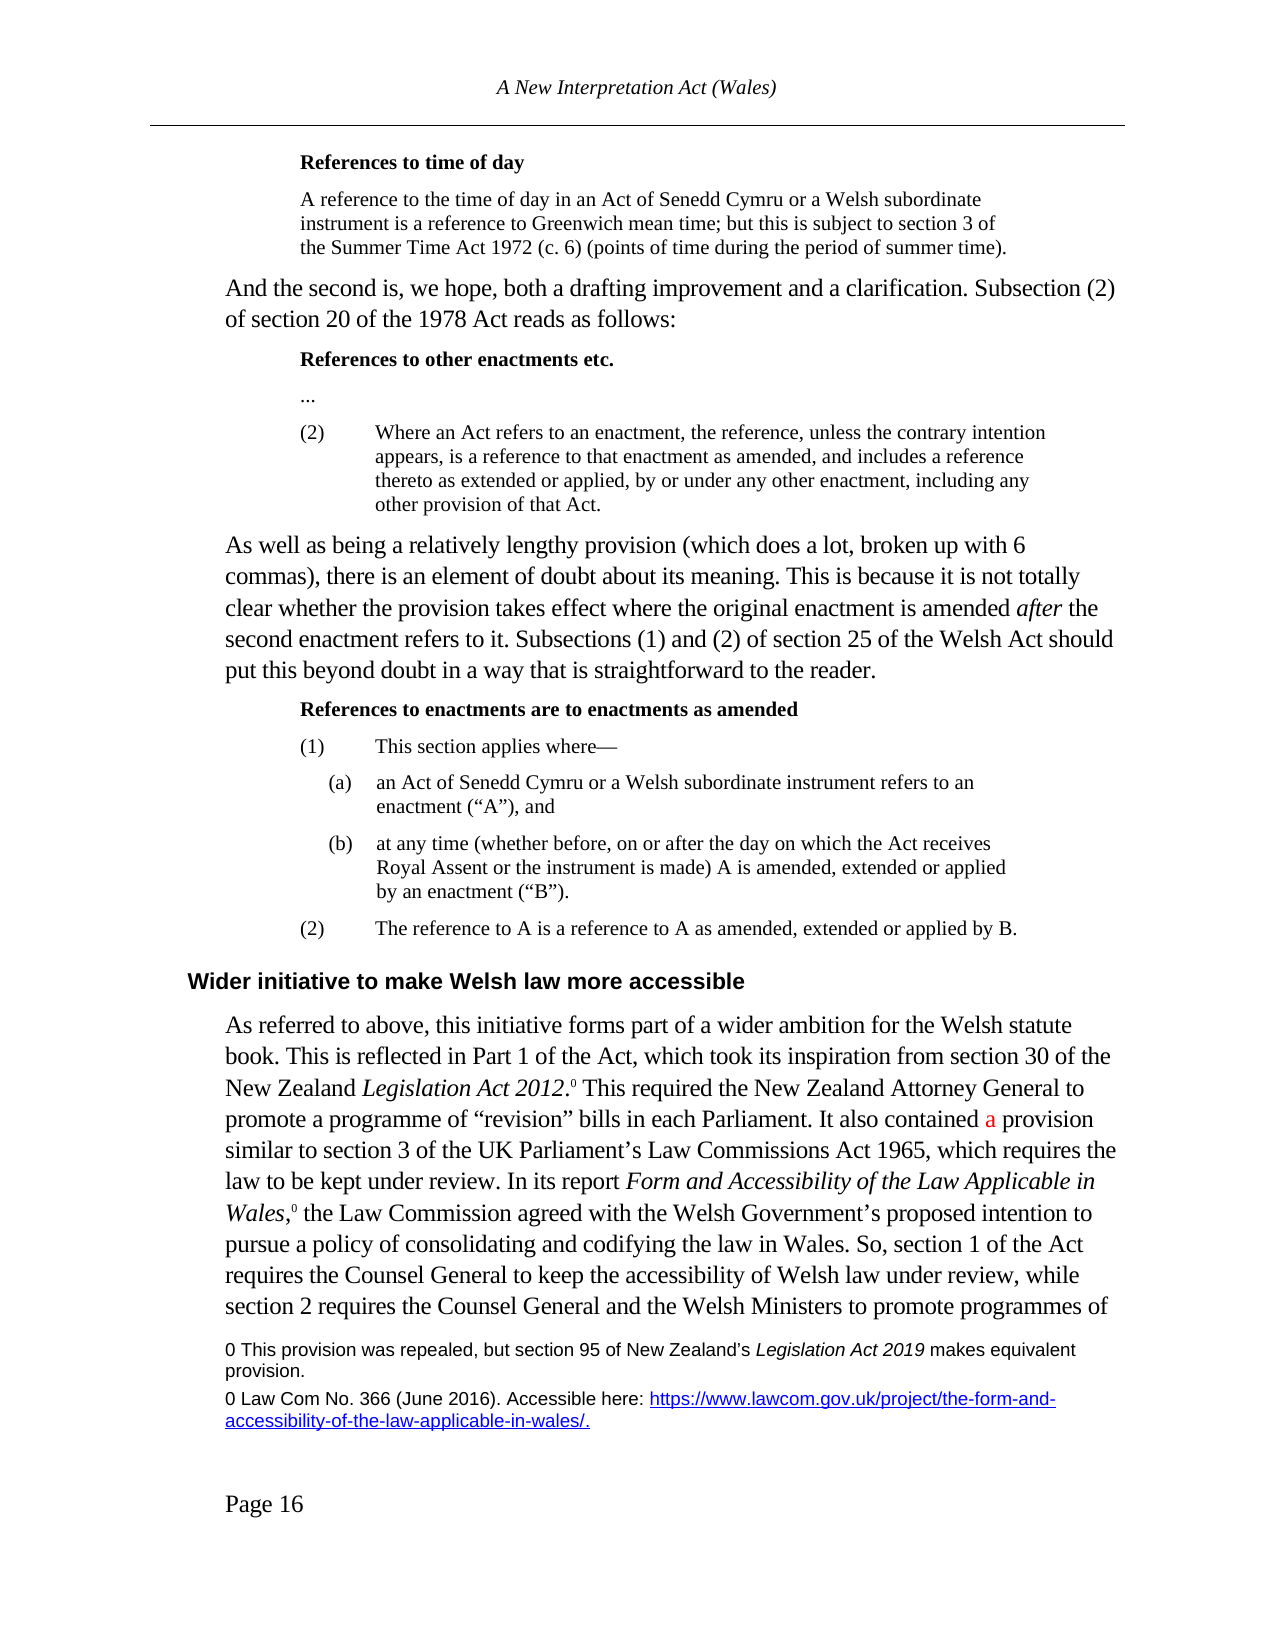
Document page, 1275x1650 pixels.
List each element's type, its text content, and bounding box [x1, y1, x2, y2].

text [225, 1008, 1125, 1321]
text As well as being a relatively lengthy provision (which does a lot, broken up with 6 commas), there is an element of doubt about its meaning. This is because it is not totally clear whether the provision takes effect where the original enactment is amended after the second enactment refers to it. Subsections (1) and (2) of section 25 of the Welsh Act should put this beyond doubt in a way that is straightforward to the reader. [225, 528, 1125, 685]
list (2) Where an Act refers to an enactment, the reference, unless the contrary intention appears, is a reference to that enactment as amended, and includes a reference thereto as extended or applied, by or under any other enactment, including any other provision of that Act. [300, 420, 1056, 516]
list ... [300, 383, 1056, 407]
list References to time of day [300, 150, 1012, 174]
text And the second is, we hope, both a drafting improvement and a clarification. Subsection (2) of section 20 of the 1978 Act reads as follows: [225, 272, 1125, 334]
list (1) This section applies where— [300, 734, 1026, 758]
list (a) an Act of Senedd Cymru or a Welsh subordinate instrument refers to an enactment (“A”), and [328, 770, 1026, 818]
subtitle Wider initiative to make Welsh law more accessible [187, 965, 1125, 996]
list References to enactments are to enactments as amended [300, 697, 1026, 721]
list (2) The reference to A is a reference to A as amended, extended or applied by B. [300, 916, 1026, 940]
list References to other enactments etc. [300, 347, 1056, 371]
list A reference to the time of day in an Act of Senedd Cymru or a Welsh subordinate instrument is a reference to Greenwich mean time; but this is subject to section 3 of the Summer Time Act 1972 (c. 6) (points of time during the period of summer time). [300, 187, 1012, 259]
list (b) at any time (whether before, on or after the day on which the Act receives Royal Assent or the instrument is made) A is amended, extended or applied by an enactment (“B”). [328, 831, 1026, 903]
